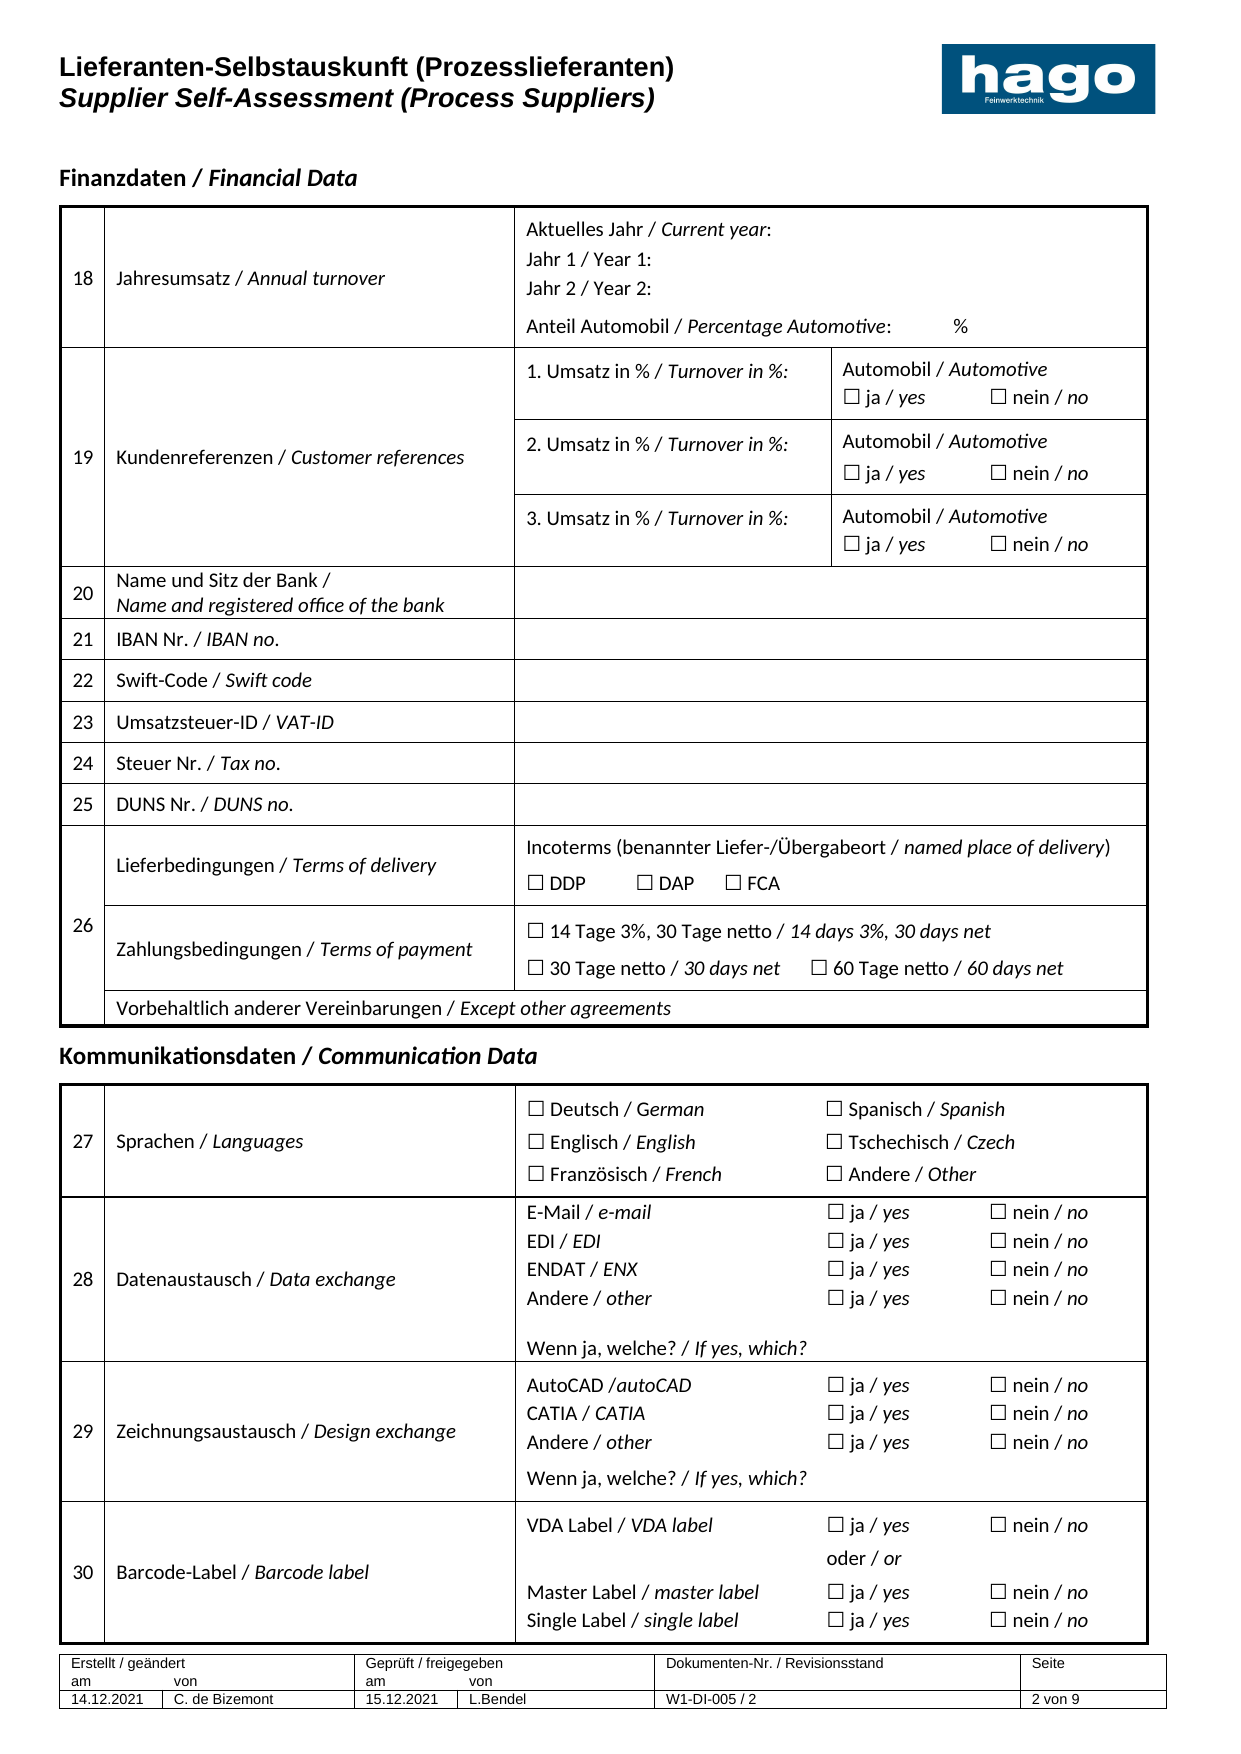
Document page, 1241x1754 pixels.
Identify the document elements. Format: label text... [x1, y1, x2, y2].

table_cell 20 [62, 567, 104, 618]
table_cell 21 [62, 619, 104, 659]
table_cell 2. Umsatz in % / Turnover in %: [515, 420, 831, 494]
table_cell VDA Label / VDA label ja / yes nein / no oder / or Master Label / master label ja / yes nein / no Single Label / single label ja / yes nein / no [516, 1502, 1146, 1642]
table_cell Barcode-Label / Barcode label [105, 1502, 515, 1642]
table_cell Steuer Nr. / Tax no. [105, 743, 514, 783]
table_cell Automobil / Automotive ja / yes nein / no [832, 495, 1146, 566]
table_cell [515, 619, 1146, 659]
table_cell [515, 702, 1146, 742]
table_cell Umsatzsteuer-ID / VAT-ID [105, 702, 514, 742]
table_cell 29 [62, 1362, 104, 1501]
table_cell E-Mail / e-mail ja / yes nein / no EDI / EDI ja / yes nein / no ENDAT / ENX ja / yes nein / no Andere / other ja / yes nein / no Wenn ja, welche? / If yes, which? [516, 1198, 1146, 1361]
table_cell Vorbehaltlich anderer Vereinbarungen / Except other agreements [105, 991, 1146, 1024]
table_header Sprachen / Languages [105, 1086, 515, 1196]
text Finanzdaten / Financial Data [59, 162, 1152, 192]
table_header Deutsch / German Spanisch / Spanish Englisch / English Tschechisch / Czech Französisch / French Andere / Other [516, 1086, 1146, 1196]
table_cell Zeichnungsaustausch / Design exchange [105, 1362, 515, 1501]
table_header Jahresumsatz / Annual turnover [105, 208, 514, 347]
text Kommunikationsdaten / Communication Data [59, 1040, 1152, 1070]
table_cell Zahlungsbedingungen / Terms of payment [105, 906, 514, 989]
table_cell [515, 743, 1146, 783]
table_cell 28 [62, 1198, 104, 1361]
table_header 18 [62, 208, 104, 347]
table_cell DUNS Nr. / DUNS no. [105, 784, 514, 824]
table_cell Datenaustausch / Data exchange [105, 1198, 515, 1361]
table_cell Automobil / Automotive ja / yes nein / no [832, 420, 1146, 494]
table_cell Swift-Code / Swift code [105, 660, 514, 701]
table_cell [515, 567, 1146, 618]
table_cell 25 [62, 784, 104, 824]
table_cell Automobil / Automotive ja / yes nein / no [832, 348, 1146, 419]
table_cell IBAN Nr. / IBAN no. [105, 619, 514, 659]
picture [941, 44, 1156, 114]
table_cell 22 [62, 660, 104, 701]
table_cell Kundenreferenzen / Customer references [105, 348, 514, 566]
table_cell 24 [62, 743, 104, 783]
table_cell [515, 784, 1146, 824]
table_cell Lieferbedingungen / Terms of delivery [105, 826, 514, 904]
table_cell 1. Umsatz in % / Turnover in %: [515, 348, 831, 419]
table_cell 14 Tage 3%, 30 Tage netto / 14 days 3%, 30 days net 30 Tage netto / 30 days net 60 Tage netto / 60 days net [515, 906, 1146, 989]
table_cell 23 [62, 702, 104, 742]
table_header Aktuelles Jahr / Current year: Jahr 1 / Year 1: Jahr 2 / Year 2: Anteil Automobil / Percentage Automotive: % [515, 208, 1146, 347]
table_cell Incoterms (benannter Liefer-/Übergabeort / named place of delivery) DDP DAP FCA [515, 826, 1146, 904]
table_cell 3. Umsatz in % / Turnover in %: [515, 495, 831, 566]
table_cell 30 [62, 1502, 104, 1642]
table_cell [515, 660, 1146, 701]
table_cell AutoCAD /autoCAD ja / yes nein / no CATIA / CATIA ja / yes nein / no Andere / other ja / yes nein / no Wenn ja, welche? / If yes, which? [516, 1362, 1146, 1501]
table_cell Name und Sitz der Bank / Name and registered office of the bank [105, 567, 514, 618]
table_cell 19 [62, 348, 104, 566]
table_cell 26 [62, 826, 104, 1024]
table_header 27 [62, 1086, 104, 1196]
